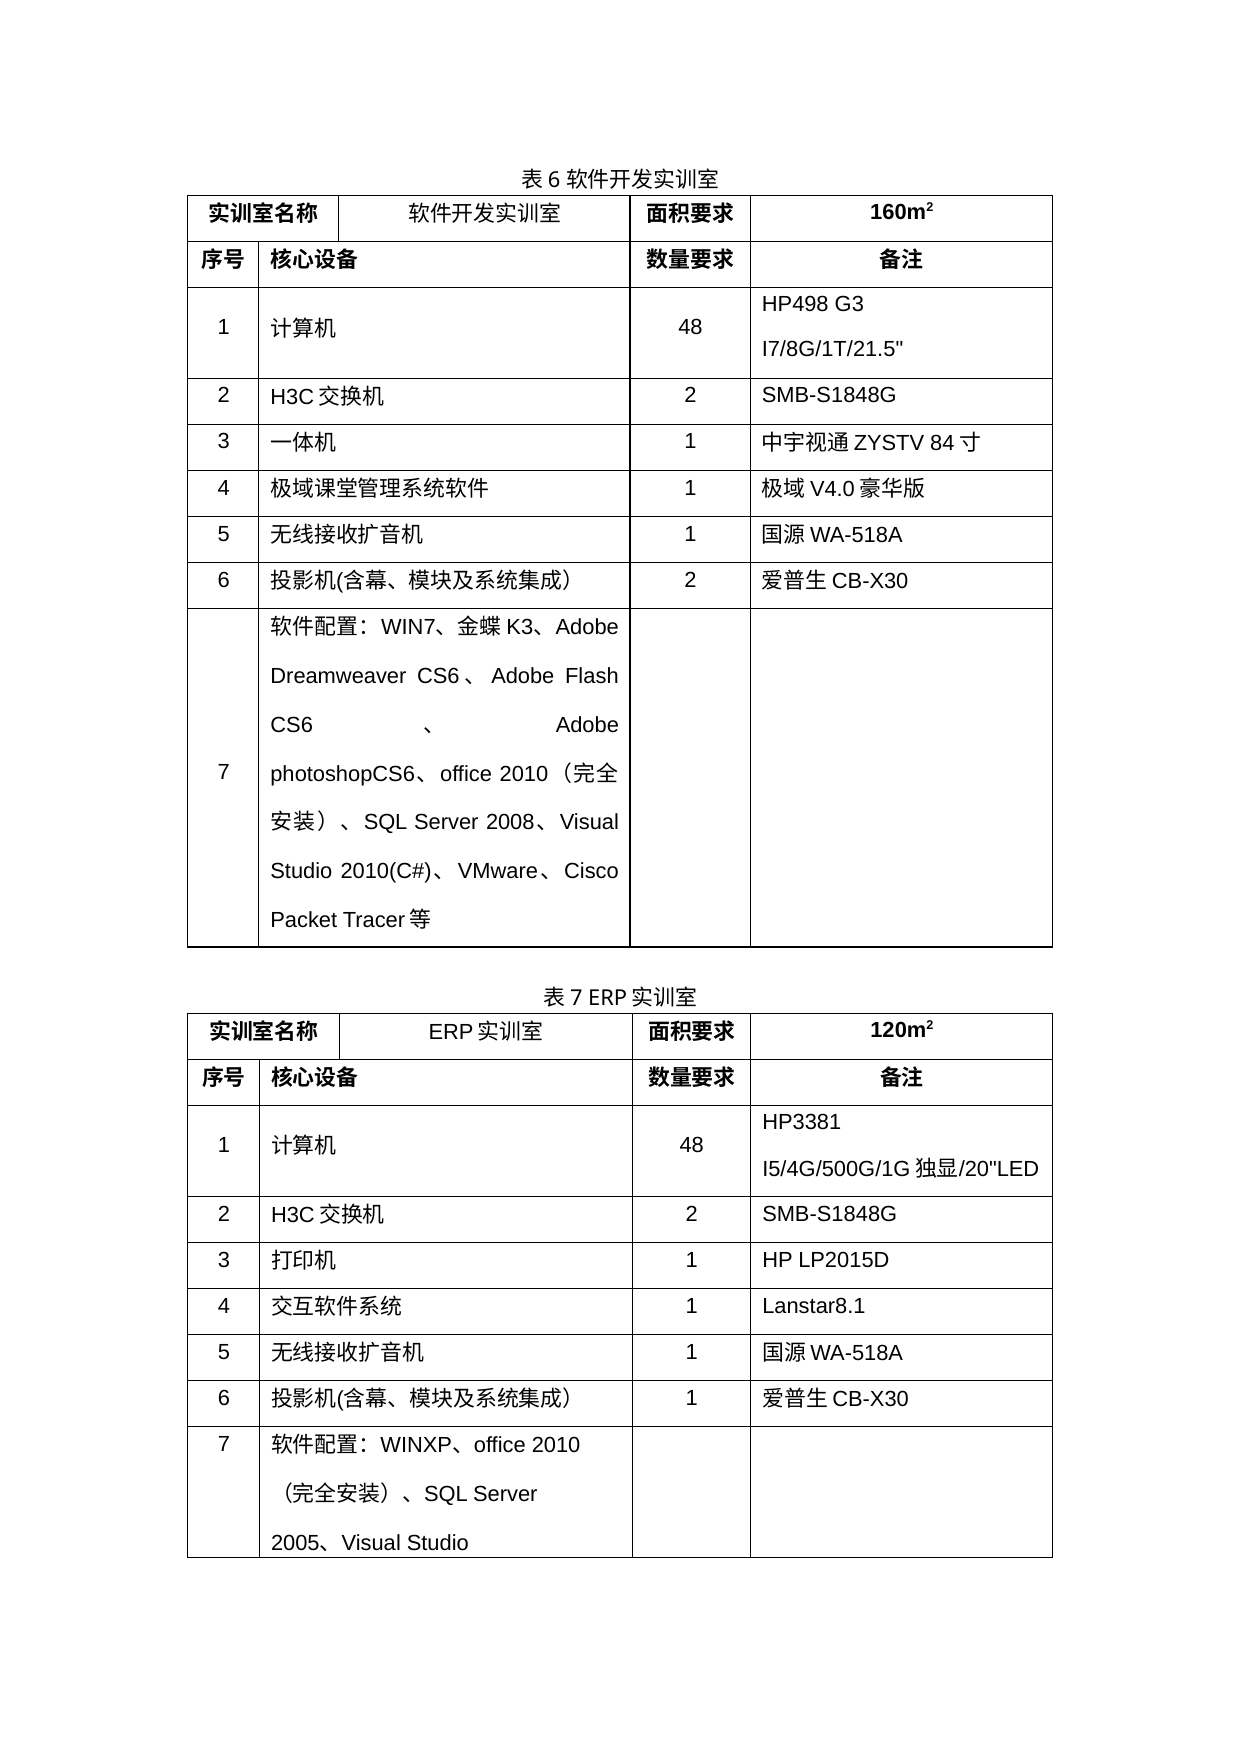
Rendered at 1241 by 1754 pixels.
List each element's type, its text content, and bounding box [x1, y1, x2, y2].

table_cell 计算机 [260, 1106, 632, 1196]
table_cell [751, 1427, 1052, 1557]
table_header 面积要求 [633, 1014, 750, 1058]
table_cell [633, 1427, 750, 1557]
table_cell 1 [631, 517, 750, 562]
table_cell 3 [188, 1243, 259, 1288]
table_cell 序号 [188, 1060, 259, 1104]
table_cell 2 [631, 563, 750, 608]
table_cell 软件配置：WIN7、金蝶K3、Adobe Dreamweaver CS6、Adobe Flash CS6、Adobe photoshopCS6、office 2010（完全安装）、SQL Server 2008、Visual Studio 2010(C#)、VMware、Cisco Packet Tracer等 [259, 609, 629, 946]
table_cell 打印机 [260, 1243, 632, 1288]
table_cell 4 [188, 1289, 259, 1334]
table_cell SMB-S1848G [751, 379, 1052, 424]
table_cell 1 [188, 1106, 259, 1196]
table_header 软件开发实训室 [339, 196, 629, 241]
table_cell 3 [188, 425, 258, 470]
table_cell 极域课堂管理系统软件 [259, 471, 629, 516]
table_cell 1 [631, 425, 750, 470]
table_header 实训室名称 [188, 1014, 339, 1058]
table_cell 7 [188, 609, 258, 946]
table_cell 6 [188, 563, 258, 608]
table_header 实训室名称 [188, 196, 338, 241]
table_cell 48 [633, 1106, 750, 1196]
table_cell 数量要求 [633, 1060, 750, 1104]
table_cell 1 [631, 471, 750, 516]
table_cell 1 [633, 1381, 750, 1426]
table_cell 计算机 [259, 288, 629, 378]
table_cell 1 [188, 288, 258, 378]
table_cell 2 [631, 379, 750, 424]
table_cell [631, 609, 750, 946]
table_cell 爱普生CB-X30 [751, 563, 1052, 608]
table_cell 国源WA-518A [751, 517, 1052, 562]
table_cell 5 [188, 517, 258, 562]
table_cell 7 [188, 1427, 259, 1557]
table_cell 2 [633, 1197, 750, 1242]
table_cell 投影机(含幕、模块及系统集成） [260, 1381, 632, 1426]
table_cell 6 [188, 1381, 259, 1426]
table_header 160m2 [751, 196, 1052, 241]
table_cell SMB-S1848G [751, 1197, 1052, 1242]
table_cell [751, 609, 1052, 946]
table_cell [260, 1427, 632, 1557]
table_cell 4 [188, 471, 258, 516]
table_cell 1 [633, 1289, 750, 1334]
table_cell 核心设备 [260, 1060, 632, 1104]
table_cell 无线接收扩音机 [259, 517, 629, 562]
table_cell 投影机(含幕、模块及系统集成） [259, 563, 629, 608]
table_cell 核心设备 [259, 242, 629, 287]
table_cell 数量要求 [631, 242, 750, 287]
table_cell 国源WA-518A [751, 1335, 1052, 1380]
table_cell 5 [188, 1335, 259, 1380]
table_cell 中宇视通ZYSTV 84寸 [751, 425, 1052, 470]
table_cell HP498 G3 I7/8G/1T/21.5" [751, 288, 1052, 378]
table_cell 2 [188, 379, 258, 424]
table_cell 48 [631, 288, 750, 378]
text 表7 ERP实训室 [187, 980, 1053, 1012]
table_cell HP3381 I5/4G/500G/1G独显/20"LED [751, 1106, 1052, 1196]
table_cell 1 [633, 1243, 750, 1288]
table_cell 备注 [751, 242, 1052, 287]
table_cell Lanstar8.1 [751, 1289, 1052, 1334]
table_cell 一体机 [259, 425, 629, 470]
table_cell 2 [188, 1197, 259, 1242]
table_cell H3C交换机 [260, 1197, 632, 1242]
table_cell 序号 [188, 242, 258, 287]
table_header 面积要求 [631, 196, 750, 241]
table_header 120m2 [751, 1014, 1052, 1058]
table_cell 爱普生CB-X30 [751, 1381, 1052, 1426]
table_cell 交互软件系统 [260, 1289, 632, 1334]
table_cell H3C交换机 [259, 379, 629, 424]
table_cell 极域V4.0豪华版 [751, 471, 1052, 516]
table_cell 1 [633, 1335, 750, 1380]
table_header ERP实训室 [340, 1014, 632, 1058]
table_cell HP LP2015D [751, 1243, 1052, 1288]
table_cell 备注 [751, 1060, 1052, 1104]
text 表6 软件开发实训室 [187, 162, 1053, 194]
table_cell 无线接收扩音机 [260, 1335, 632, 1380]
